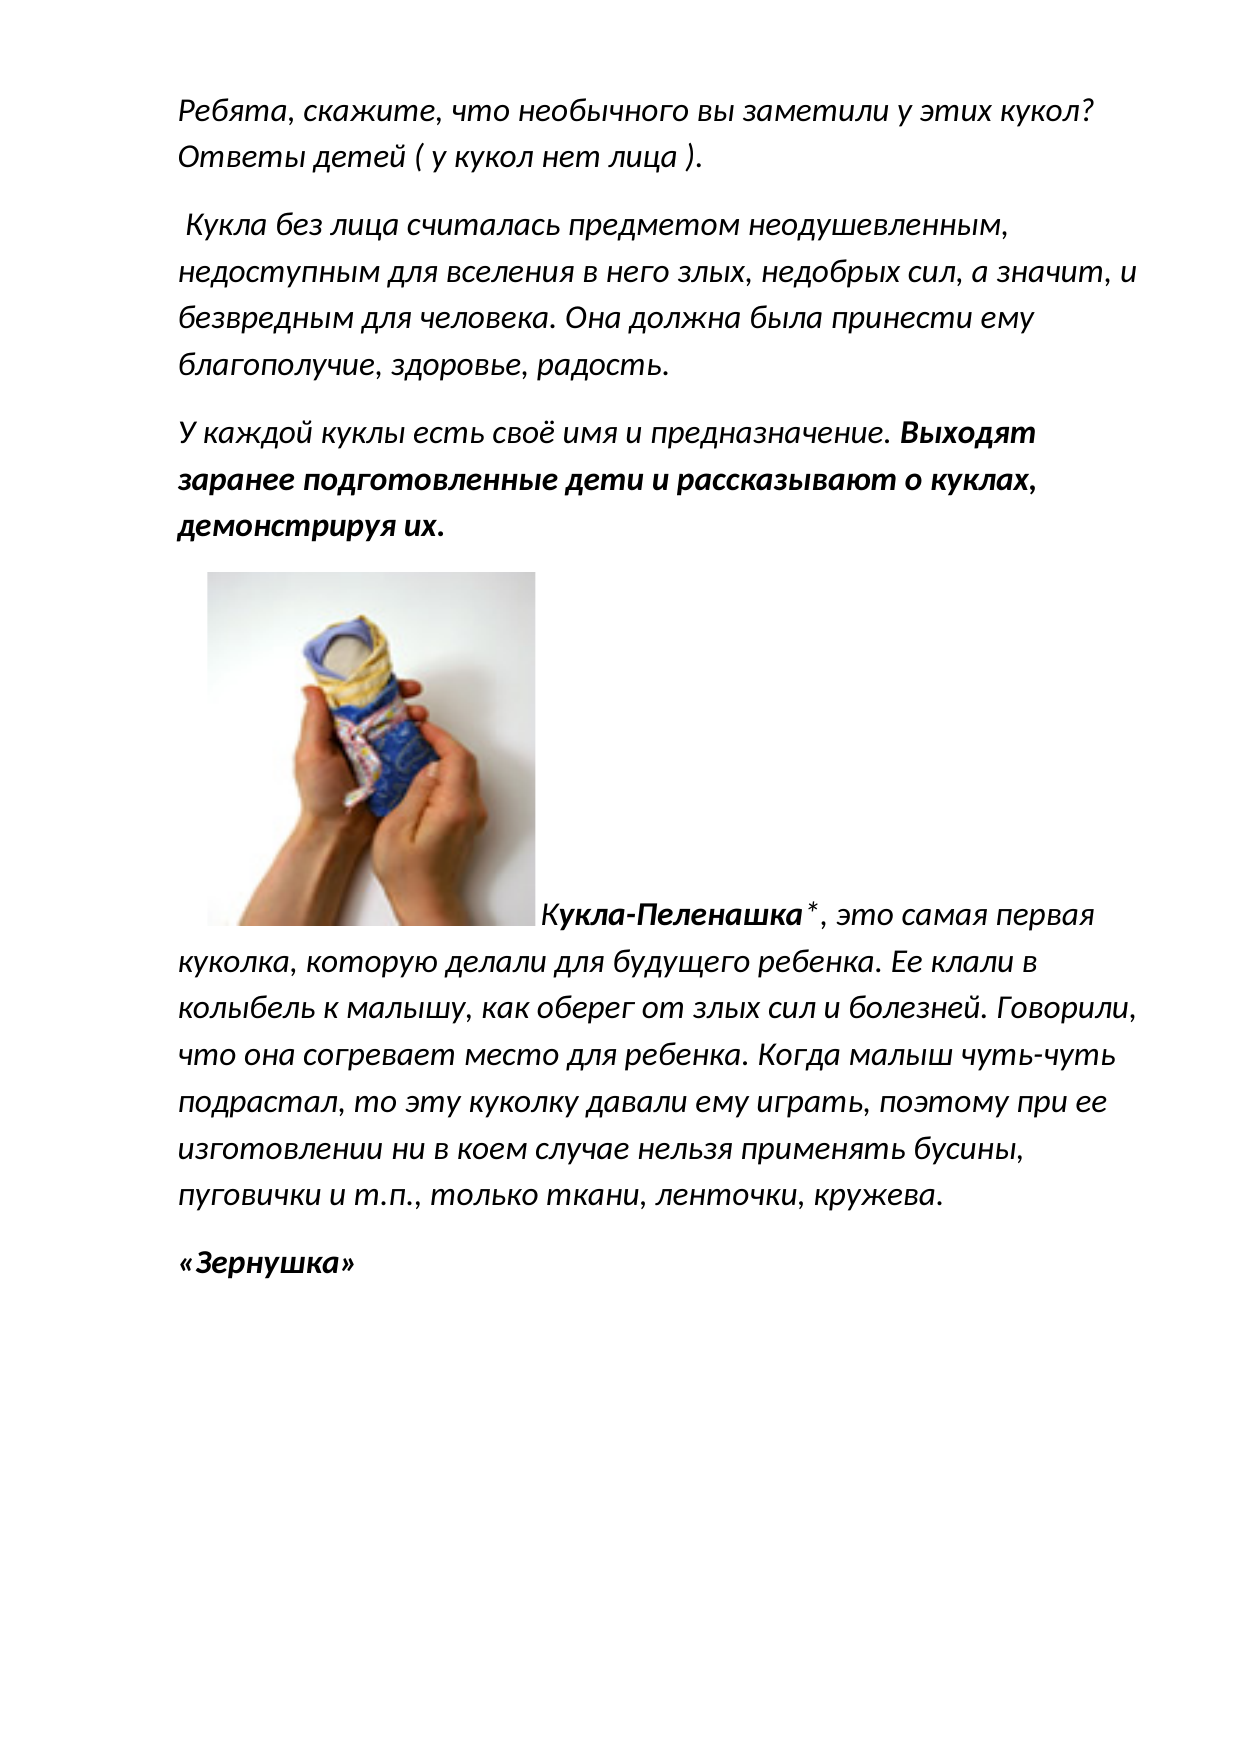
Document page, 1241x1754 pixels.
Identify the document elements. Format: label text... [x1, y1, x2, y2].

picture [207, 572, 536, 926]
text Кукла без лица считалась предметом неодушевленным, недоступным для вселения в него злых, недобрых сил, а значит, и безвредным для человека. Она должна была принести ему благополучие, здоровье, радость. [177, 203, 1152, 384]
text «Зернушка» [177, 1241, 1152, 1282]
text У каждой куклы есть своё имя и предназначение. Выходят заранее подготовленные дети и рассказывают о куклах, демонстрируя их. [177, 411, 1152, 545]
text Кукла-Пеленашка*, это самая первая куколка, которую делали для будущего ребенка. Ее клали в колыбель к малышу, как оберег от злых сил и болезней. Говорили, что она согревает место для ребенка. Когда малыш чуть-чуть подрастал, то эту куколку давали ему играть, поэтому при ее изготовлении ни в коем случае нельзя применять бусины, пуговички и т.п., только ткани, ленточки, кружева. [177, 572, 1152, 1214]
text Ребята, скажите, что необычного вы заметили у этих кукол? Ответы детей ( у кукол нет лица ). [177, 89, 1152, 176]
